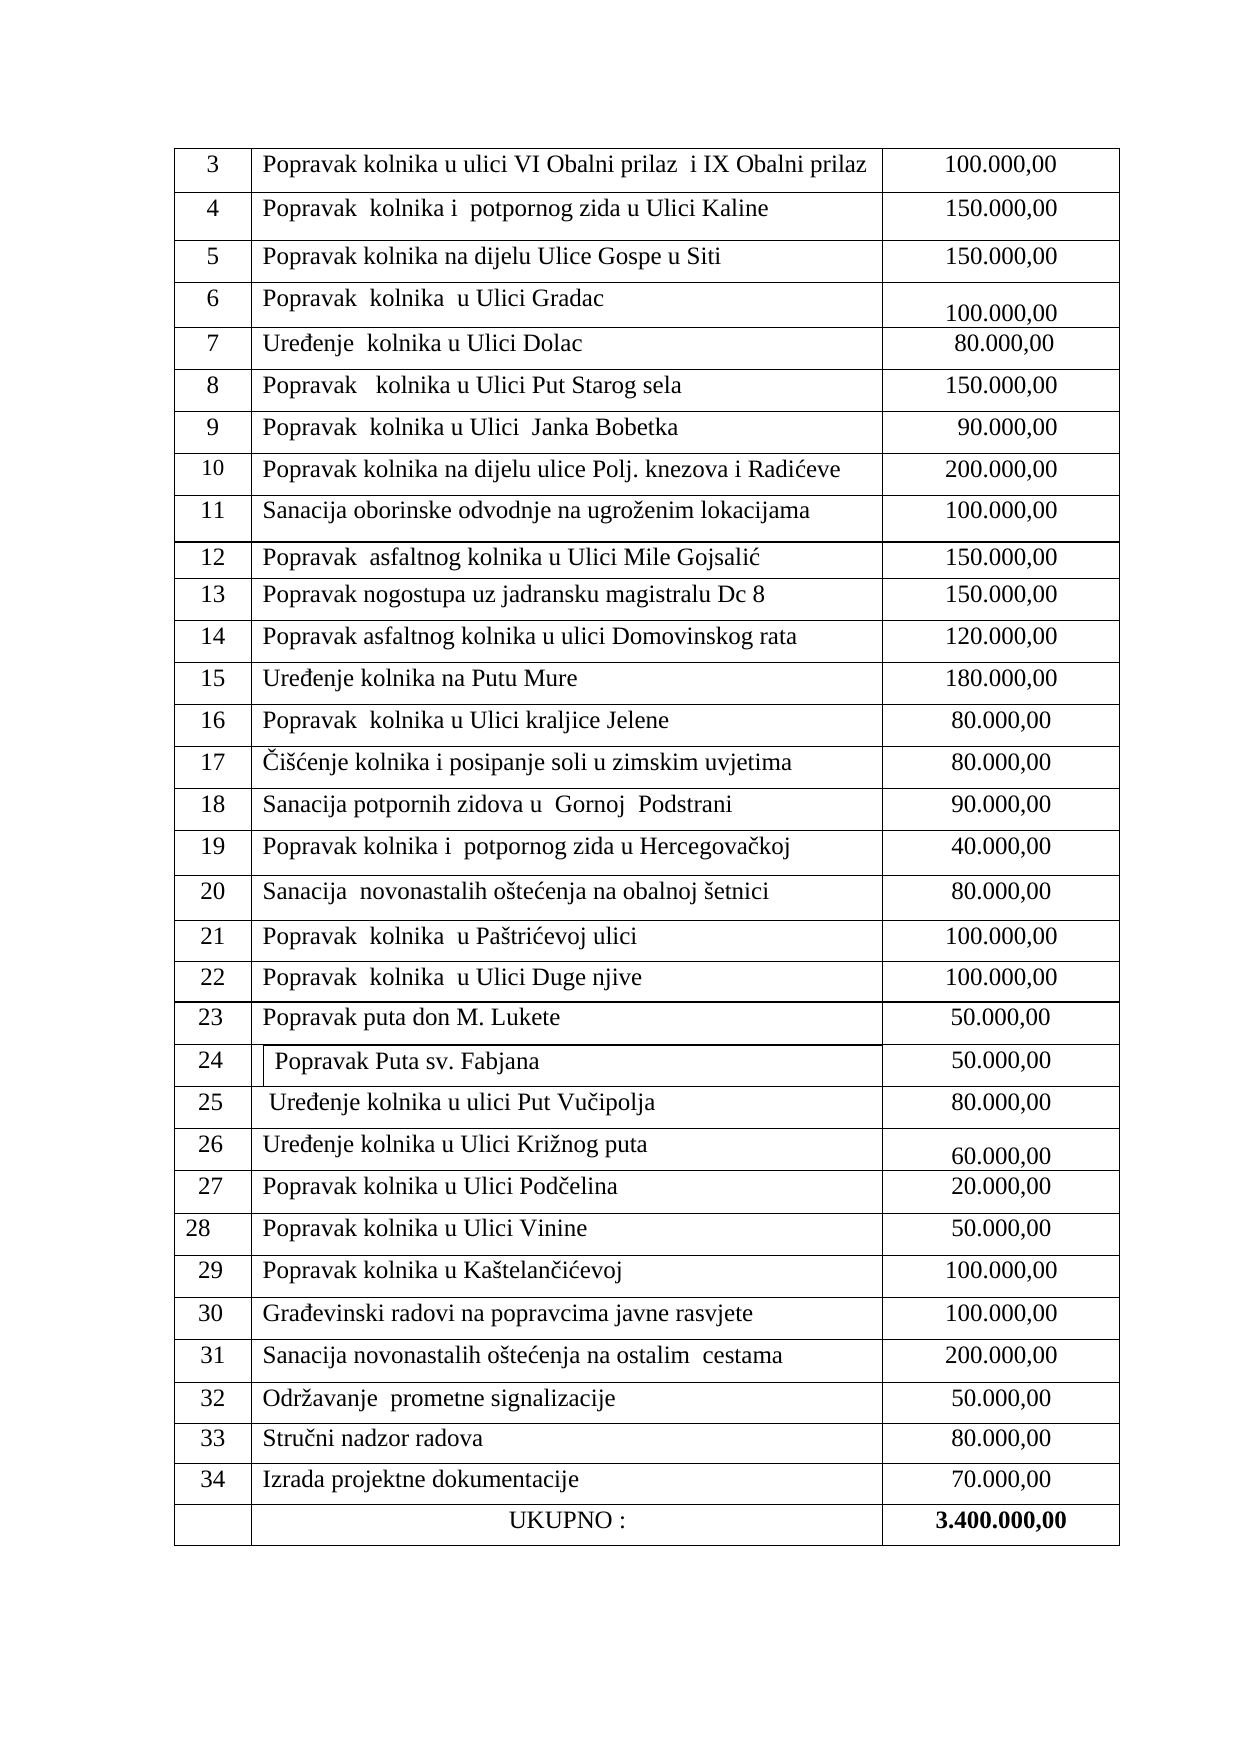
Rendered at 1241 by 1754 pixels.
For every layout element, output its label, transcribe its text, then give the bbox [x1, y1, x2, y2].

table_cell 34 [175, 1464, 251, 1504]
table_cell 7 [175, 328, 251, 369]
table_cell Popravak kolnika u ulici VI Obalni prilaz i IX Obalni prilaz [252, 149, 882, 192]
table_cell Popravak kolnika u Ulici Put Starog sela [252, 370, 882, 411]
table_cell Popravak kolnika na dijelu ulice Polj. knezova i Radićeve [252, 454, 882, 494]
table_cell 31 [175, 1340, 251, 1382]
table_cell 24 [175, 1045, 251, 1086]
table_cell 16 [175, 705, 251, 746]
table_cell 60.000,00 000,00 [883, 1129, 1119, 1170]
table_cell 40.000,00 [883, 831, 1119, 875]
table_cell 50.000,00 [883, 1045, 1119, 1086]
table_cell Sanacija novonastalih oštećenja na ostalim cestama [252, 1340, 882, 1382]
table_cell 12 [175, 543, 251, 578]
table_cell 100.000,00 [883, 283, 1119, 327]
table_cell 150.000,00 [883, 193, 1119, 240]
table_cell 18 [175, 789, 251, 830]
table_cell 17 [175, 747, 251, 788]
table_cell 50.000,00 [883, 1383, 1119, 1422]
table_cell 28 [175, 1214, 251, 1254]
table_cell Popravak kolnika u Ulici Duge njive [252, 962, 882, 1001]
table_cell 23 [175, 1003, 251, 1044]
table_cell 100.000,00 [883, 921, 1119, 961]
table_cell Popravak asfaltnog kolnika u Ulici Mile Gojsalić [252, 543, 882, 578]
table_cell Popravak puta don M. Lukete [252, 1003, 882, 1044]
table_cell Čišćenje kolnika i posipanje soli u zimskim uvjetima [252, 747, 882, 788]
table_cell Uređenje kolnika u Ulici Križnog puta [252, 1129, 882, 1170]
table_cell 100.000,00 [883, 149, 1119, 192]
table_cell 25 [175, 1087, 251, 1128]
table_cell Uređenje kolnika u Ulici Dolac [252, 328, 882, 369]
table_cell 150.000,00 [883, 543, 1119, 578]
table_cell 19 [175, 831, 251, 875]
table_cell 13 [175, 579, 251, 620]
table_cell Sanacija novonastalih oštećenja na obalnoj šetnici [252, 876, 882, 920]
table_cell 100.000,00 [883, 496, 1119, 541]
table_cell 27 [175, 1171, 251, 1212]
table_cell 4 [175, 193, 251, 240]
table_cell 80.000,00 [883, 328, 1119, 369]
table_cell 3.400.000,00 [883, 1505, 1119, 1545]
table_cell Popravak kolnika i potpornog zida u Hercegovačkoj [252, 831, 882, 875]
table_cell 26 [175, 1129, 251, 1170]
table_cell Uređenje kolnika u ulici Put Vučipolja [252, 1087, 882, 1128]
table_cell 5 [175, 241, 251, 282]
table_cell Popravak asfaltnog kolnika u ulici Domovinskog rata [252, 621, 882, 662]
table_cell Popravak kolnika u Ulici Podčelina [252, 1171, 882, 1212]
table_cell 30 [175, 1298, 251, 1339]
table_cell 33 [175, 1424, 251, 1463]
table_cell Uređenje kolnika na Putu Mure [252, 663, 882, 704]
table_cell 120.000,00 [883, 621, 1119, 662]
table_cell Popravak kolnika u Ulici Gradac [252, 283, 882, 327]
table_cell 90.000,00 [883, 789, 1119, 830]
table_cell Popravak kolnika u Ulici Vinine [252, 1214, 882, 1254]
table_cell Izrada projektne dokumentacije [252, 1464, 882, 1504]
table_cell UKUPNO : [252, 1505, 882, 1545]
table_cell 14 [175, 621, 251, 662]
table_cell 22 [175, 962, 251, 1001]
table_cell [264, 1046, 882, 1086]
table_cell 100.000,00 [883, 1298, 1119, 1339]
table_cell Popravak kolnika u Ulici kraljice Jelene [252, 705, 882, 746]
table_cell 10 [175, 454, 251, 494]
table_cell 6 [175, 283, 251, 327]
table_cell 11 [175, 496, 251, 541]
table_cell 20 [175, 876, 251, 920]
table_cell 150.000,00 [883, 579, 1119, 620]
table_cell 80.000,00 [883, 747, 1119, 788]
table_cell Popravak kolnika u Kaštelančićevoj [252, 1256, 882, 1297]
table_cell 80.000,00 [883, 1087, 1119, 1128]
table_cell 200.000,00 [883, 1340, 1119, 1382]
table_cell 200.000,00 [883, 454, 1119, 494]
table_cell Popravak nogostupa uz jadransku magistralu Dc 8 [252, 579, 882, 620]
table_cell 8 [175, 370, 251, 411]
table_cell 80.000,00 [883, 876, 1119, 920]
table_cell Sanacija potpornih zidova u Gornoj Podstrani [252, 789, 882, 830]
table_cell 50.000,00 [883, 1003, 1119, 1044]
table_cell 70.000,00 [883, 1464, 1119, 1504]
table_cell 50.000,00 [883, 1214, 1119, 1254]
table_cell 80.000,00 [883, 705, 1119, 746]
table_cell 32 [175, 1383, 251, 1422]
table_cell 80.000,00 [883, 1424, 1119, 1463]
table_cell 15 [175, 663, 251, 704]
table_cell 150.000,00 [883, 241, 1119, 282]
table_cell Održavanje prometne signalizacije [252, 1383, 882, 1422]
table_cell 21 [175, 921, 251, 961]
table_cell [175, 1505, 251, 1545]
table_cell Popravak kolnika u Paštrićevoj ulici [252, 921, 882, 961]
table_cell Stručni nadzor radova [252, 1424, 882, 1463]
table_cell Sanacija oborinske odvodnje na ugroženim lokacijama [252, 496, 882, 541]
table_cell Popravak kolnika i potpornog zida u Ulici Kaline [252, 193, 882, 240]
table_cell 100.000,00 [883, 1256, 1119, 1297]
table_cell 100.000,00 [883, 962, 1119, 1001]
table_cell 3 [175, 149, 251, 192]
table_cell 9 [175, 412, 251, 453]
table_cell 29 [175, 1256, 251, 1297]
table_cell Popravak kolnika na dijelu Ulice Gospe u Siti [252, 241, 882, 282]
table_cell [252, 1045, 263, 1086]
table_cell 90.000,00 [883, 412, 1119, 453]
table_cell Građevinski radovi na popravcima javne rasvjete [252, 1298, 882, 1339]
table_cell 180.000,00 [883, 663, 1119, 704]
table_cell 20.000,00 [883, 1171, 1119, 1212]
table_cell Popravak kolnika u Ulici Janka Bobetka [252, 412, 882, 453]
table_cell 150.000,00 [883, 370, 1119, 411]
